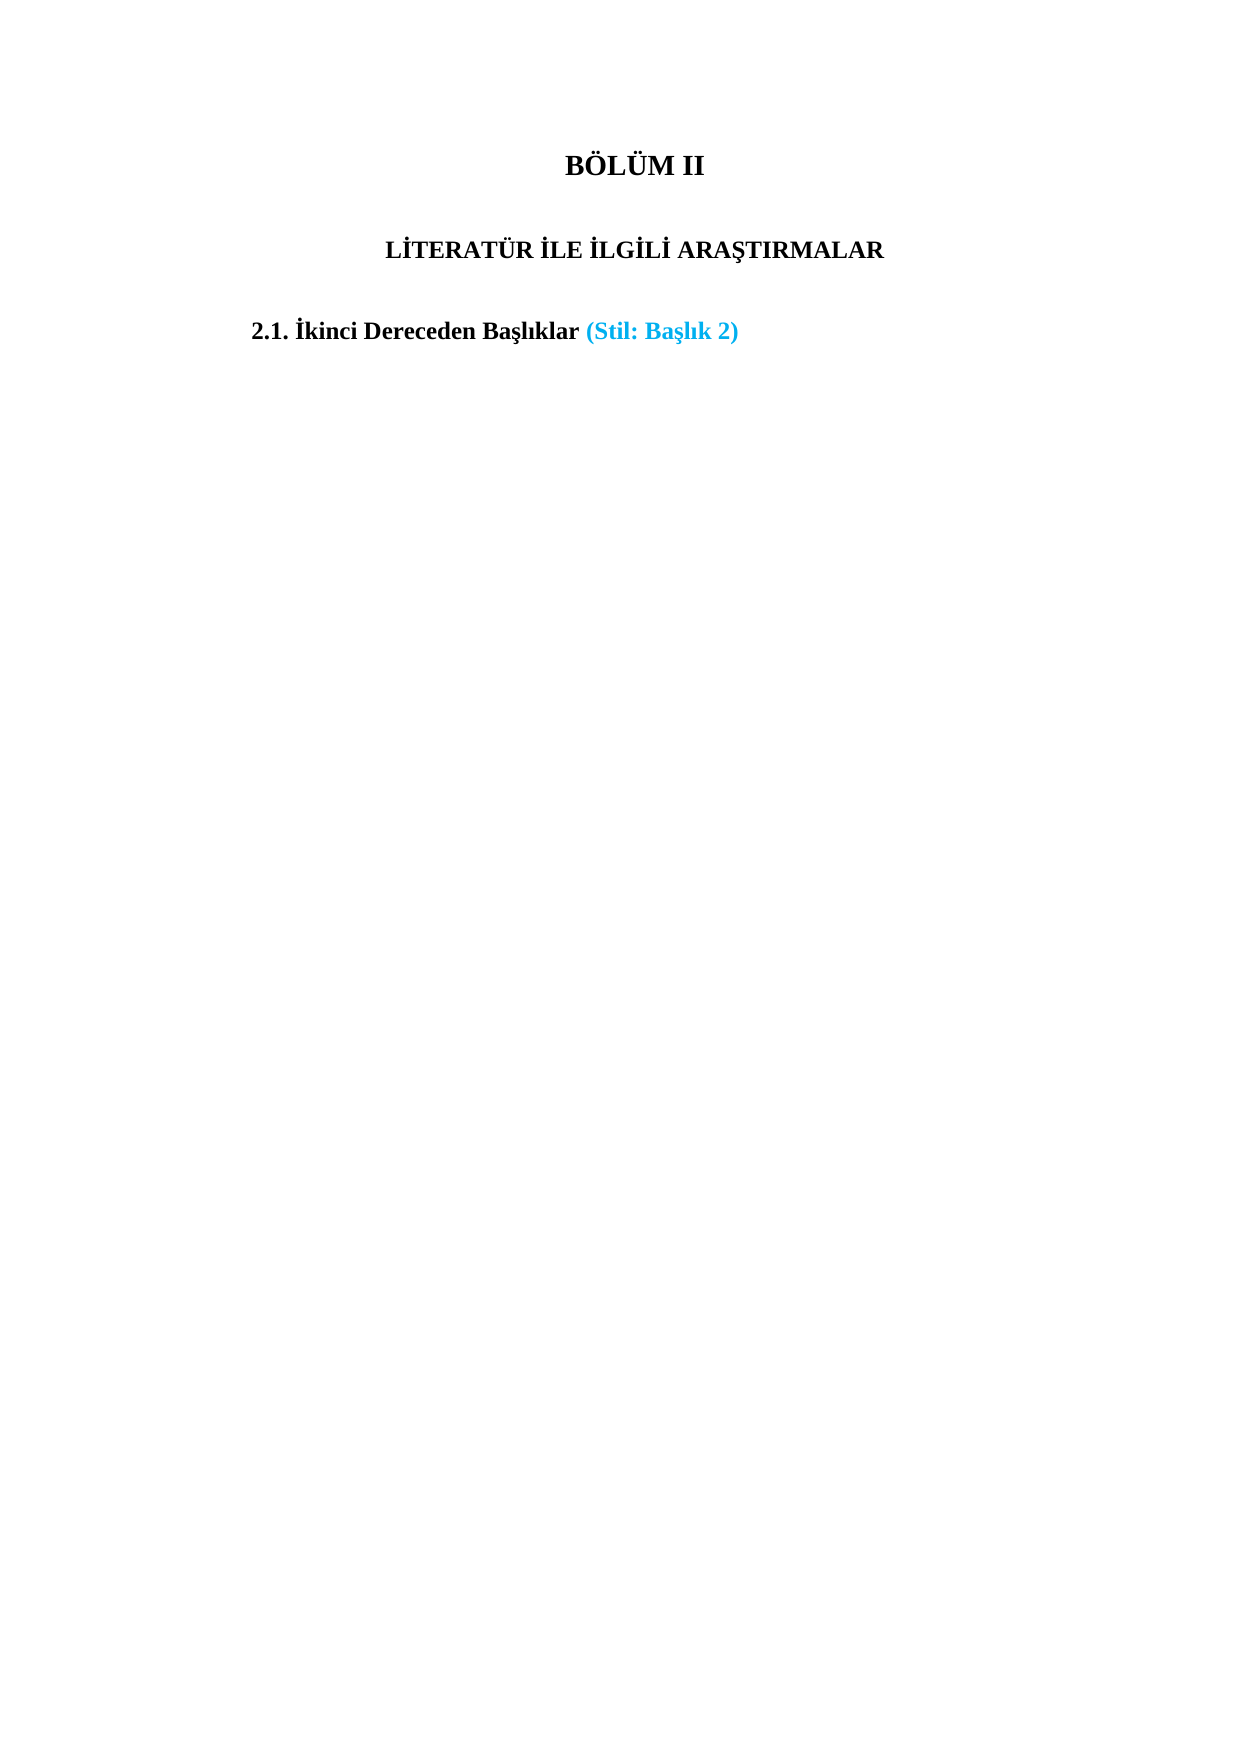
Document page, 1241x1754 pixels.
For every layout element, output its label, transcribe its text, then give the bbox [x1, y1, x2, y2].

text BÖLÜM II [177, 148, 1092, 181]
subtitle 2.1. İkinci Dereceden Başlıklar (Stil: Başlık 2) [251, 316, 1092, 345]
text LİTERATÜR İLE İLGİLİ ARAŞTIRMALAR [177, 236, 1092, 264]
